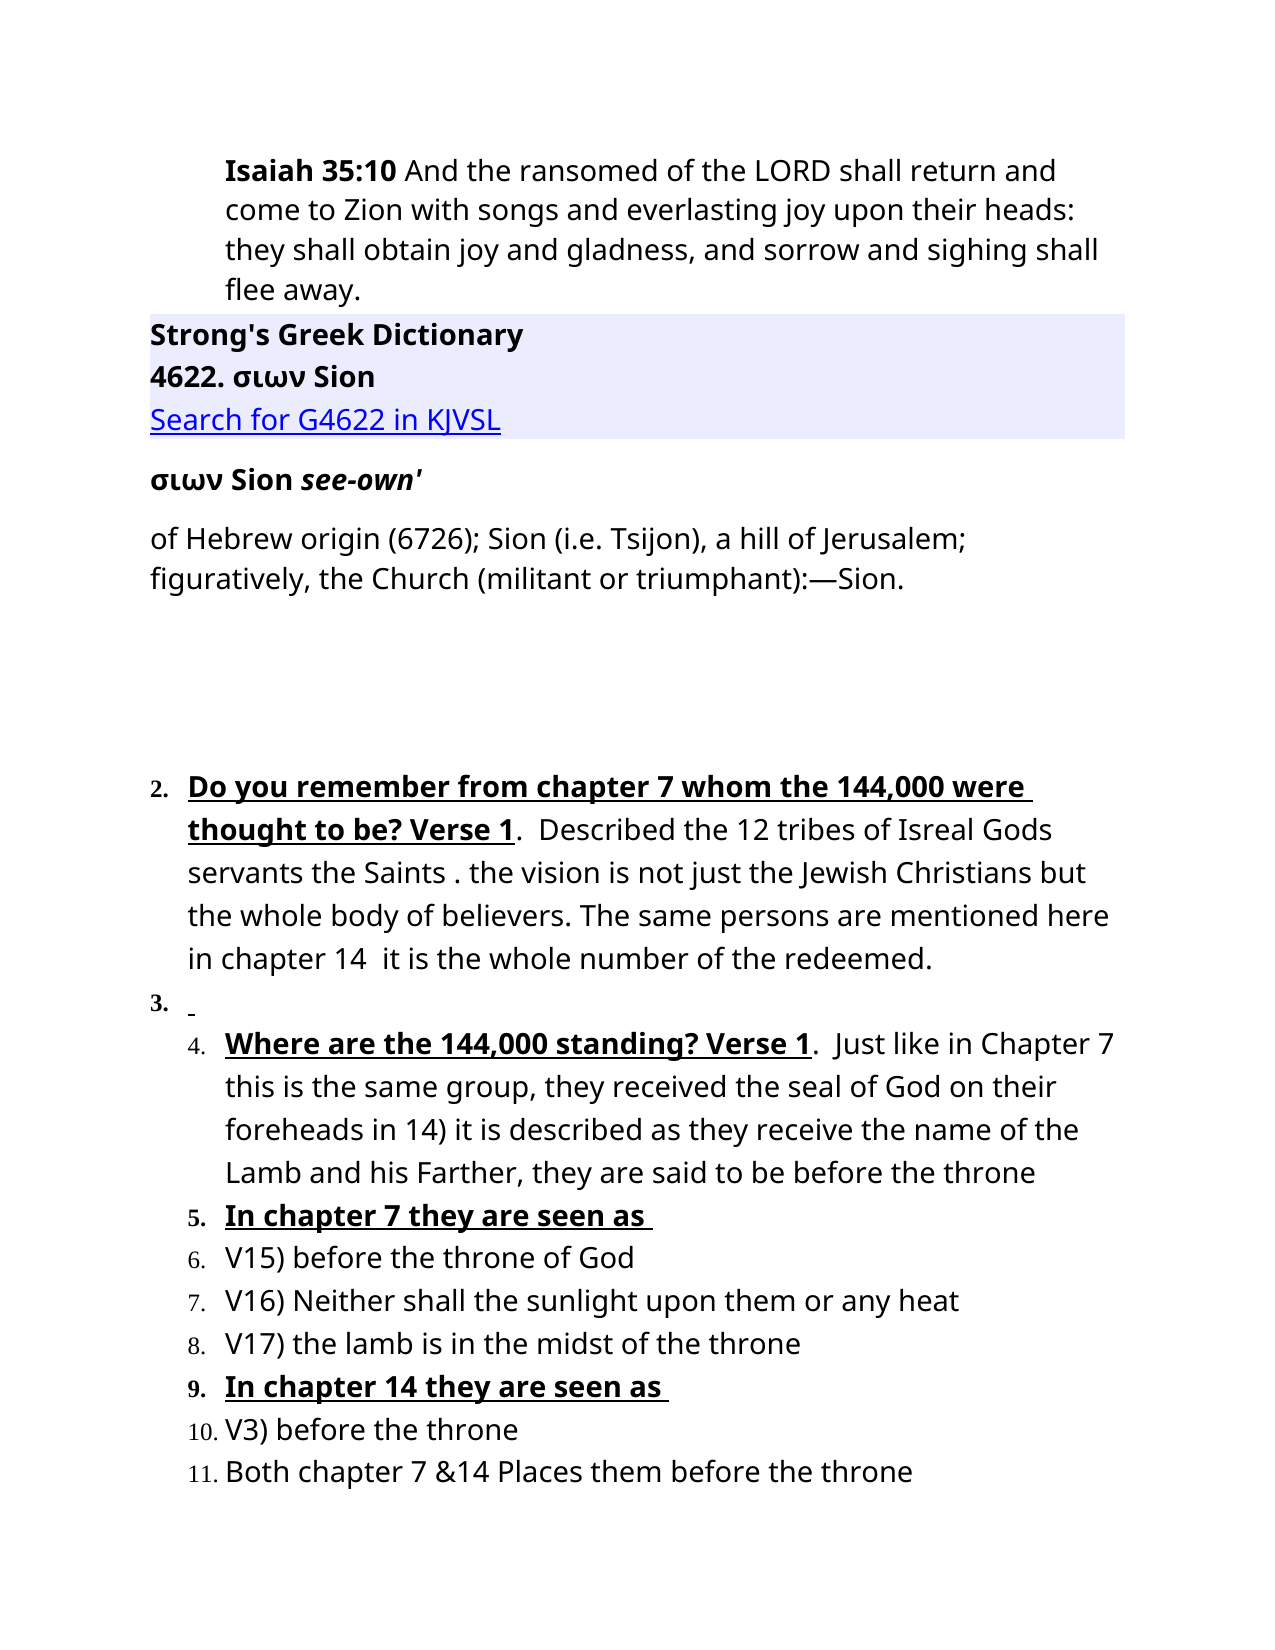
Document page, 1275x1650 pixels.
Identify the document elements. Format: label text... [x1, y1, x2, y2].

text Strong's Greek Dictionary 4622. σιων Sion Search for G4622 in KJVSL [150, 314, 1125, 439]
list V3) before the throne [187, 1409, 1125, 1448]
list Both chapter 7 &14 Places them before the throne [187, 1452, 1125, 1491]
text of Hebrew origin (6726); Sion (i.e. Tsijon), a hill of Jerusalem; figuratively, the Church (militant or triumphant):—Sion. [150, 518, 1125, 598]
text Isaiah 35:10 And the ransomed of the LORD shall return and come to Zion with songs and everlasting joy upon their heads: they shall obtain joy and gladness, and sorrow and sighing shall flee away. [225, 150, 1125, 309]
list In chapter 14 they are seen as [187, 1366, 1125, 1406]
list Where are the 144,000 standing? Verse 1. Just like in Chapter 7 this is the same group, they received the seal of God on their foreheads in 14) it is described as they receive the name of the Lamb and his Farther, they are said to be before the throne [187, 1023, 1125, 1192]
text σιων Sion see-own' [150, 459, 1125, 499]
list V16) Neither shall the sunlight upon them or any heat [187, 1280, 1125, 1320]
list V15) before the throne of God [187, 1238, 1125, 1277]
list Do you remember from chapter 7 whom the 144,000 were thought to be? Verse 1. Described the 12 tribes of Isreal Gods servants the Saints . the vision is not just the Jewish Christians but the whole body of believers. The same persons are mentioned here in chapter 14 it is the whole number of the redeemed. [150, 767, 1125, 978]
list V17) the lamb is in the midst of the throne [187, 1323, 1125, 1363]
list In chapter 7 they are seen as [187, 1195, 1125, 1234]
